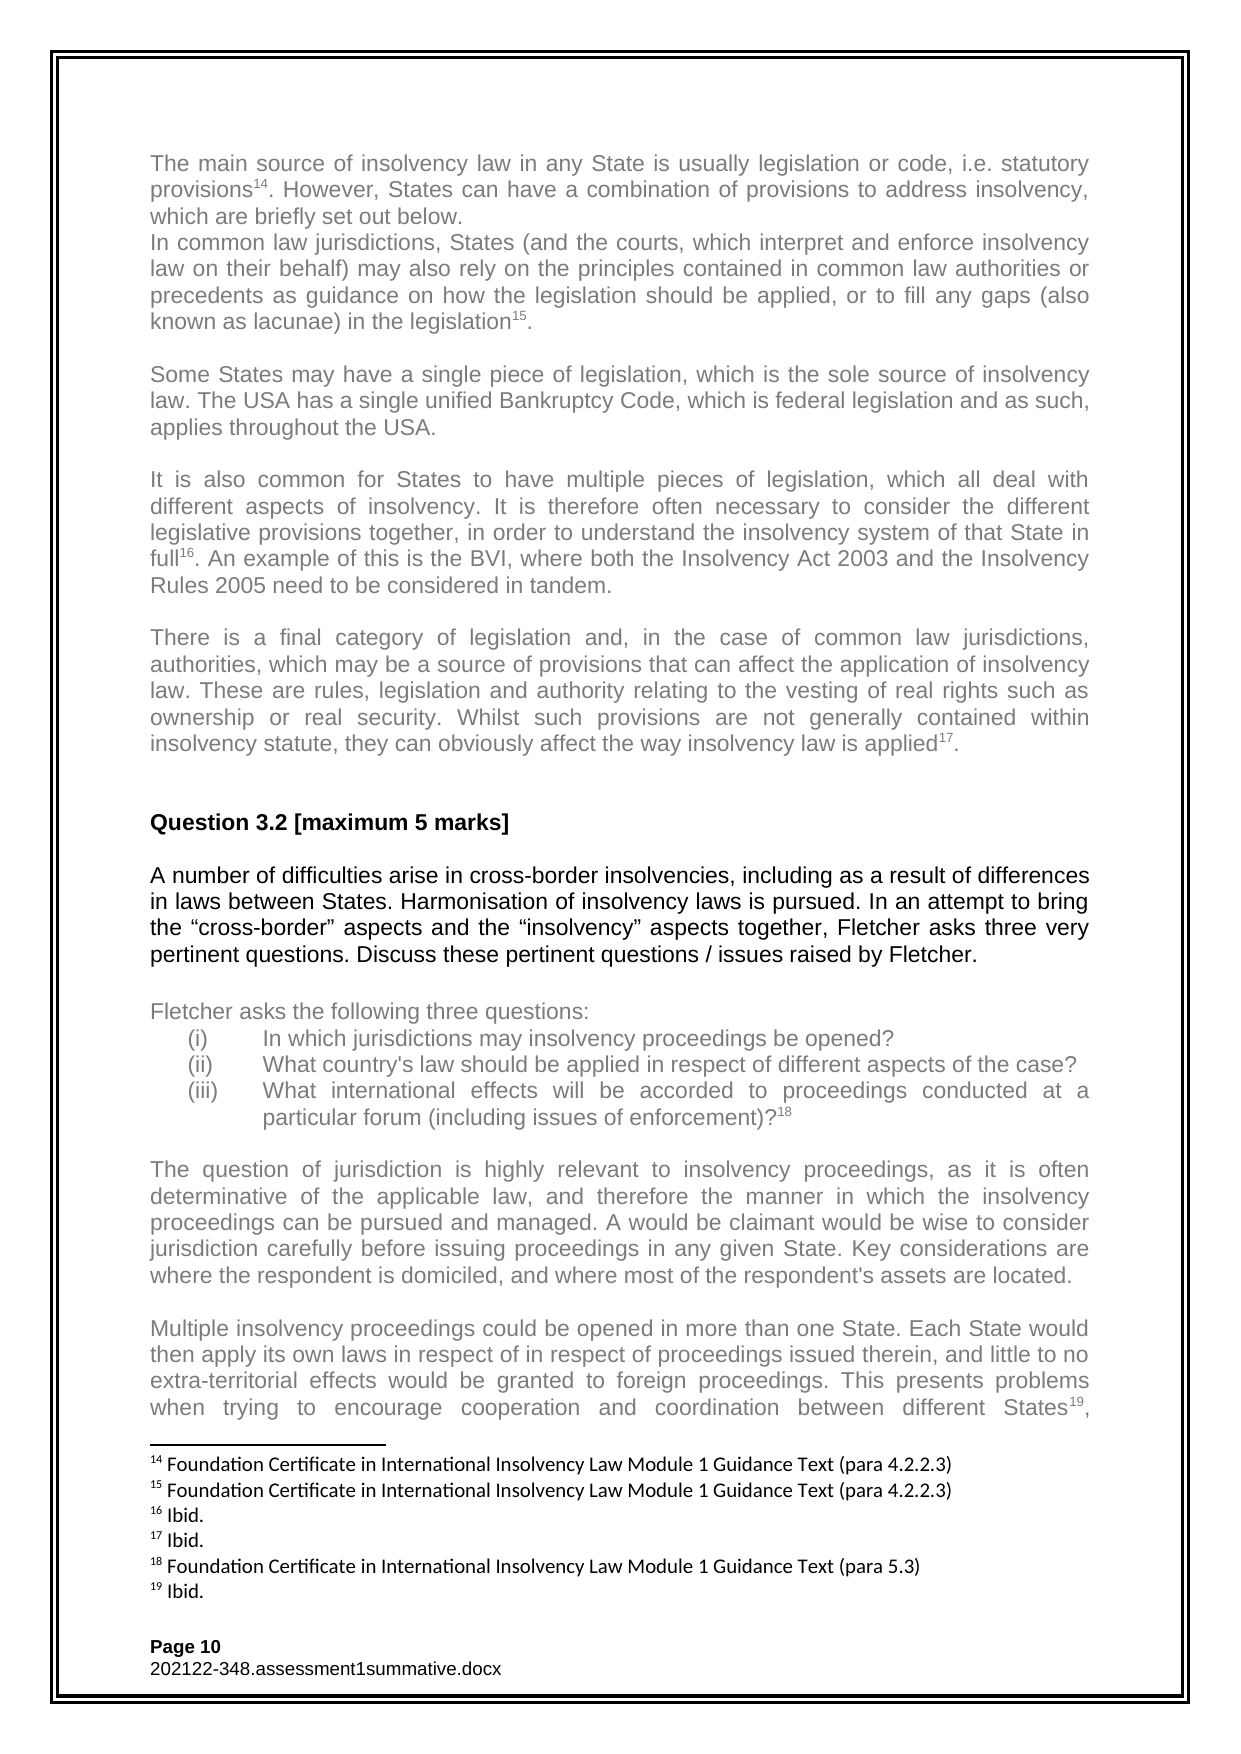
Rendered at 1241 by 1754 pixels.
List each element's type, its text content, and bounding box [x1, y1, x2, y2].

text In common law jurisdictions, States (and the courts, which interpret and enforce insolvency law on their behalf) may also rely on the principles contained in common law authorities or precedents as guidance on how the legislation should be applied, or to fill any gaps (also known as lacunae) in the legislation. [150, 229, 1090, 334]
text It is also common for States to have multiple pieces of legislation, which all deal with different aspects of insolvency. It is therefore often necessary to consider the different legislative provisions together, in order to understand the insolvency system of that State in full. An example of this is the BVI, where both the Insolvency Act 2003 and the Insolvency Rules 2005 need to be considered in tandem. [150, 466, 1090, 598]
text Some States may have a single piece of legislation, which is the sole source of insolvency law. The USA has a single unified Bankruptcy Code, which is federal legislation and as such, applies throughout the USA. [150, 361, 1090, 440]
list What country's law should be applied in respect of different aspects of the case? [187, 1051, 1090, 1077]
list What international effects will be accorded to proceedings conducted at a particular forum (including issues of enforcement)? [187, 1077, 1090, 1130]
text A number of difficulties arise in cross-border insolvencies, including as a result of differences in laws between States. Harmonisation of insolvency laws is pursued. In an attempt to bring the “cross-border” aspects and the “insolvency” aspects together, Fletcher asks three very pertinent questions. Discuss these pertinent questions / issues raised by Fletcher. [150, 862, 1090, 967]
list In which jurisdictions may insolvency proceedings be opened? [187, 1024, 1090, 1051]
text The main source of insolvency law in any State is usually legislation or code, i.e. statutory provisions. However, States can have a combination of provisions to address insolvency, which are briefly set out below. [150, 150, 1090, 229]
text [150, 1314, 1090, 1420]
text There is a final category of legislation and, in the case of common law jurisdictions, authorities, which may be a source of provisions that can affect the application of insolvency law. These are rules, legislation and authority relating to the vesting of real rights such as ownership or real security. Whilst such provisions are not generally contained within insolvency statute, they can obviously affect the way insolvency law is applied. [150, 624, 1090, 756]
text Question 3.2 [maximum 5 marks] [150, 809, 1090, 835]
text Fletcher asks the following three questions: [150, 998, 1090, 1024]
text The question of jurisdiction is highly relevant to insolvency proceedings, as it is often determinative of the applicable law, and therefore the manner in which the insolvency proceedings can be pursued and managed. A would be claimant would be wise to consider jurisdiction carefully before issuing proceedings in any given State. Key considerations are where the respondent is domiciled, and where most of the respondent's assets are located. [150, 1156, 1090, 1288]
